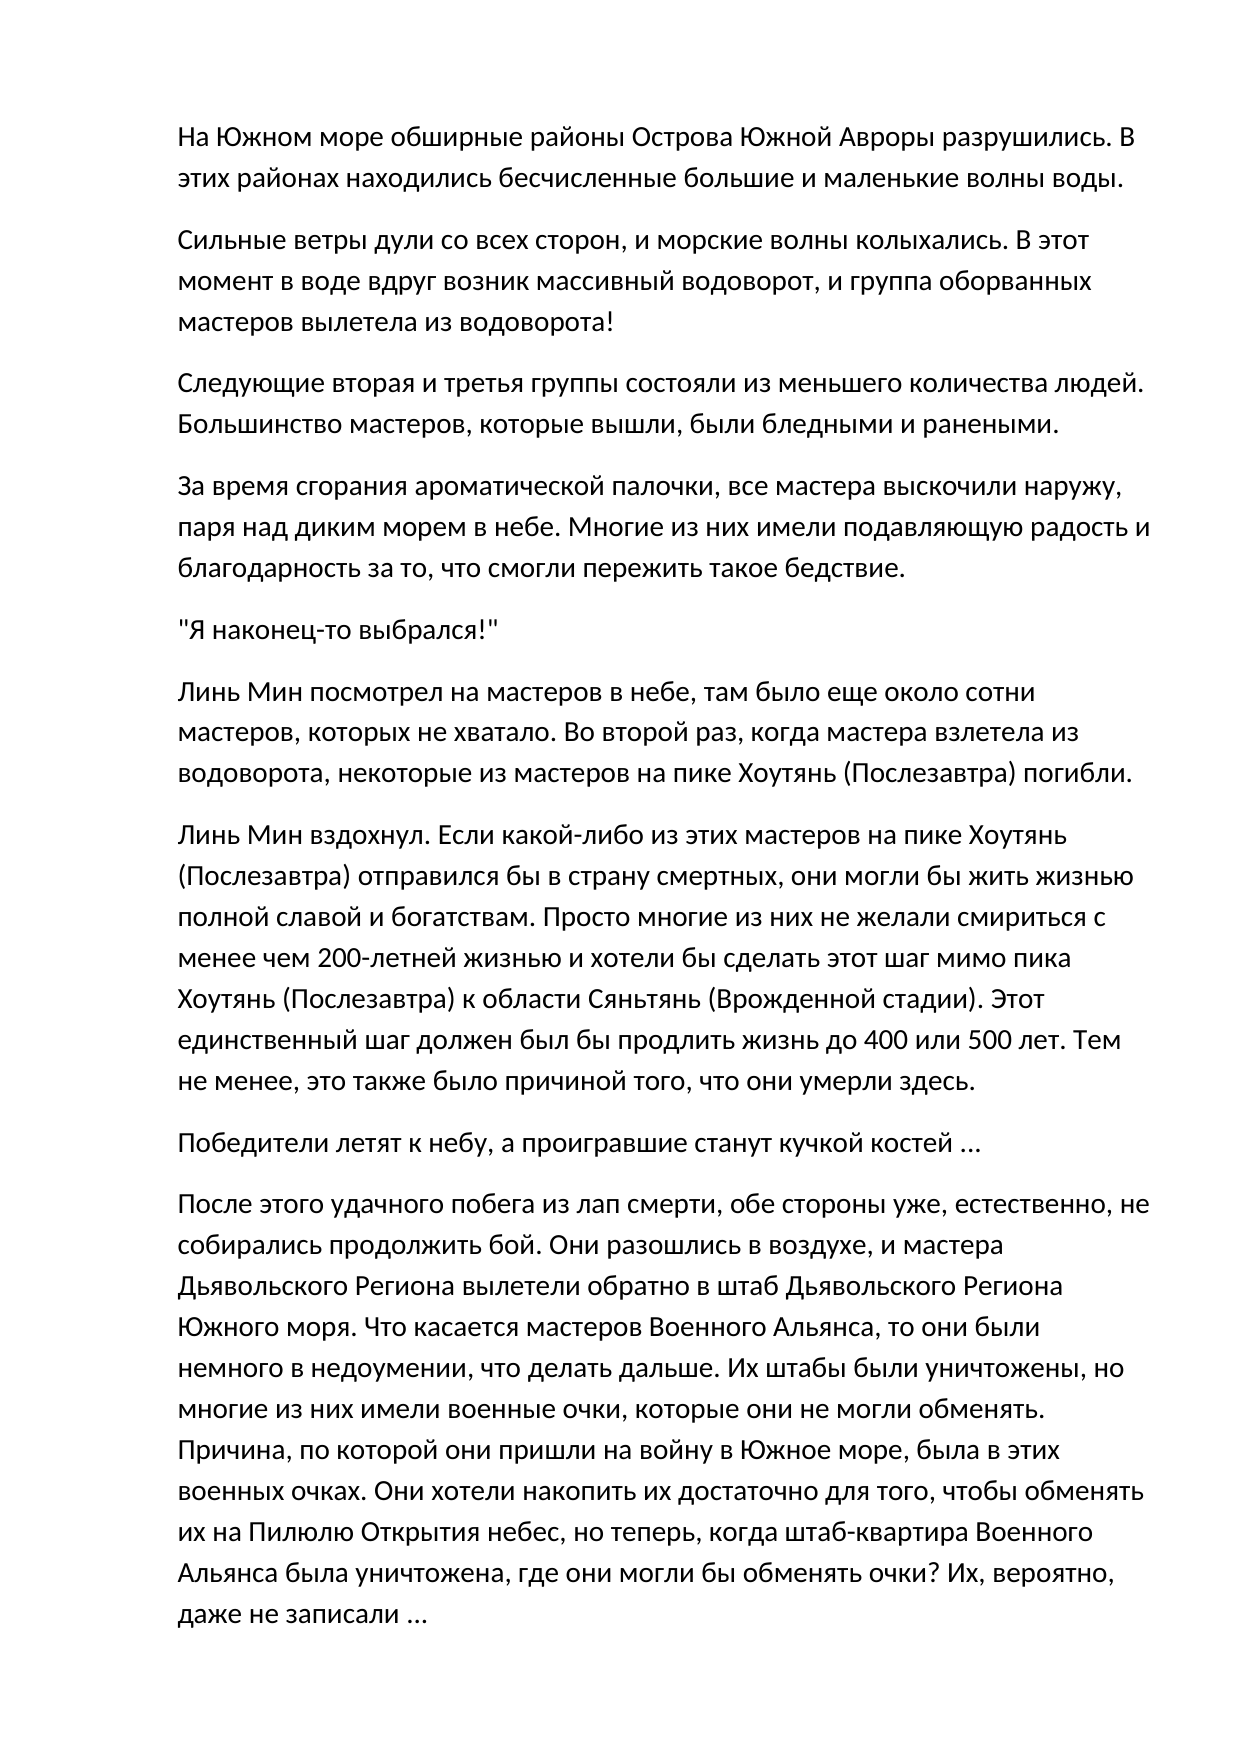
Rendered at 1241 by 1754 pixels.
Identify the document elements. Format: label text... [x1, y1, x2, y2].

text На Южном море обширные районы Острова Южной Авроры разрушились. В этих районах находились бесчисленные большие и маленькие волны воды. [177, 118, 1152, 195]
text После этого удачного побега из лап смерти, обе стороны уже, естественно, не собирались продолжить бой. Они разошлись в воздухе, и мастера Дьявольского Региона вылетели обратно в штаб Дьявольского Региона Южного моря. Что касается мастеров Военного Альянса, то они были немного в недоумении, что делать дальше. Их штабы были уничтожены, но многие из них имели военные очки, которые они не могли обменять. Причина, по которой они пришли на войну в Южное море, была в этих военных очках. Они хотели накопить их достаточно для того, чтобы обменять их на Пилюлю Открытия небес, но теперь, когда штаб-квартира Военного Альянса была уничтожена, где они могли бы обменять очки? Их, вероятно, даже не записали ... [177, 1185, 1152, 1630]
text Линь Мин посмотрел на мастеров в небе, там было еще около сотни мастеров, которых не хватало. Во второй раз, когда мастера взлетела из водоворота, некоторые из мастеров на пике Хоутянь (Послезавтра) погибли. [177, 673, 1152, 790]
text Сильные ветры дули со всех сторон, и морские волны колыхались. В этот момент в воде вдруг возник массивный водоворот, и группа оборванных мастеров вылетела из водоворота! [177, 221, 1152, 338]
text "Я наконец-то выбрался!" [177, 611, 1152, 646]
text Линь Мин вздохнул. Если какой-либо из этих мастеров на пике Хоутянь (Послезавтра) отправился бы в страну смертных, они могли бы жить жизнью полной славой и богатствам. Просто многие из них не желали смириться с менее чем 200-летней жизнью и хотели бы сделать этот шаг мимо пика Хоутянь (Послезавтра) к области Сяньтянь (Врожденной стадии). Этот единственный шаг должен был бы продлить жизнь до 400 или 500 лет. Тем не менее, это также было причиной того, что они умерли здесь. [177, 816, 1152, 1097]
text За время сгорания ароматической палочки, все мастера выскочили наружу, паря над диким морем в небе. Многие из них имели подавляющую радость и благодарность за то, что смогли пережить такое бедствие. [177, 467, 1152, 585]
text Следующие вторая и третья группы состояли из меньшего количества людей. Большинство мастеров, которые вышли, были бледными и ранеными. [177, 364, 1152, 441]
text Победители летят к небу, а проигравшие станут кучкой костей ... [177, 1124, 1152, 1159]
